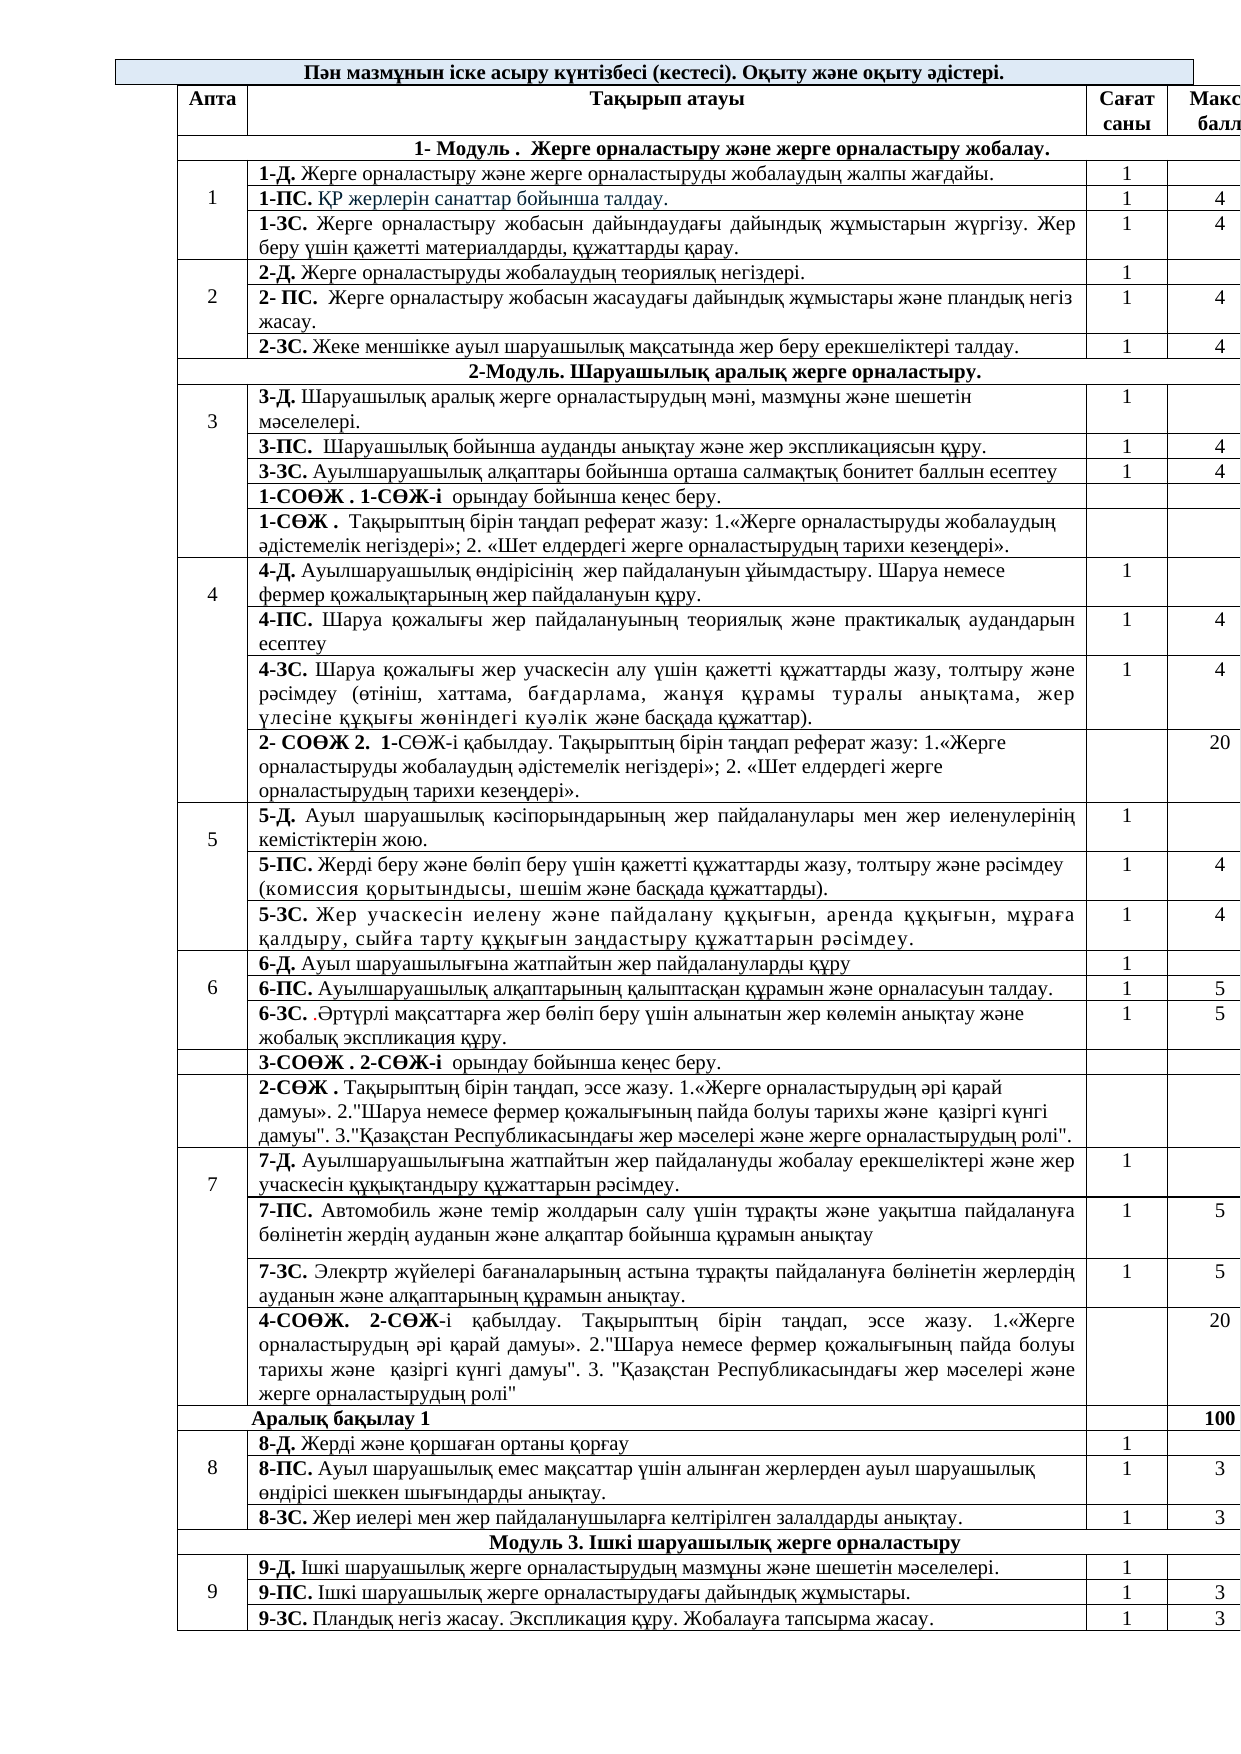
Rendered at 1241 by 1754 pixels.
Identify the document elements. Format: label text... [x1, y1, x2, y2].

table_cell 4 [1168, 459, 1240, 483]
table_cell 1 [1087, 1505, 1167, 1529]
table_cell 1 [1087, 901, 1167, 949]
table_cell 4 [178, 558, 247, 802]
table_cell 9 [178, 1555, 247, 1629]
table_cell 5 [1168, 1001, 1240, 1049]
table_cell [1087, 484, 1167, 508]
table_cell 1 [1087, 1456, 1167, 1504]
table_cell [1168, 1075, 1240, 1147]
table_cell [1168, 385, 1240, 433]
table_cell [1168, 803, 1240, 851]
table_header Тақырып атауы [248, 86, 1086, 134]
table_cell 1 [1087, 656, 1167, 729]
table_cell 3 [1168, 1505, 1240, 1529]
table_cell 1 [1087, 976, 1167, 1000]
table_cell [1168, 509, 1240, 557]
table_cell [1168, 1555, 1240, 1579]
table_cell 9-Д. Ішкі шаруашылық жерге орналастырудың мазмұны және шешетін мәселелері. [248, 1555, 1086, 1579]
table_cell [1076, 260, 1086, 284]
table_header Апта [178, 86, 247, 134]
table_cell 5 [1168, 1198, 1240, 1258]
table_cell 4 [1168, 186, 1240, 210]
table_cell [1168, 161, 1240, 185]
table_cell 1 [1087, 1148, 1167, 1196]
table_cell 1 [1087, 434, 1167, 458]
table_cell 20 [1168, 730, 1240, 802]
table_cell 7 [178, 1148, 247, 1404]
table_cell [1087, 1308, 1167, 1404]
table_cell 1 [1087, 607, 1167, 655]
table_cell [1168, 260, 1240, 284]
table_cell 6-ПС. Ауылшаруашылық алқаптарының қалыптасқан құрамын және орналасуын талдау. [248, 976, 1086, 1000]
table_cell 7-ЗС. Элекртр жүйелері бағаналарының астына тұрақты пайдалануға бөлінетін жерлердің ауданын және алқаптарының құрамын анықтау. [248, 1259, 1086, 1307]
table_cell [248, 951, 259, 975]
table_cell [178, 1050, 247, 1074]
table_cell 4 [1168, 285, 1240, 333]
table_cell 9-ЗС. Пландық негіз жасау. Экспликация құру. Жобалауға тапсырма жасау. [248, 1605, 1086, 1629]
table_cell 20 [1168, 1308, 1240, 1404]
table_cell 2- ПС. Жерге орналастыру жобасын жасаудағы дайындық жұмыстары және пландық негіз жасау. [248, 285, 1086, 333]
table_cell 5-ЗС. Жер учаскесін иелену және пайдалану құқығын, аренда құқығын, мұраға қалдыру, сыйға тарту құқығын заңдастыру құжаттарын рәсімдеу. [248, 901, 1086, 949]
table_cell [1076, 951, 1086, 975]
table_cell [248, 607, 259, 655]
table_cell 1 [1087, 385, 1167, 433]
table_cell 1 [1087, 803, 1167, 851]
table_cell 1 [1087, 211, 1167, 259]
table_cell [1087, 1075, 1167, 1147]
table_cell 8-ПС. Ауыл шаруашылық емес мақсаттар үшін алынған жерлерден ауыл шаруашылық өндірісі шеккен шығындарды анықтау. [248, 1456, 1086, 1504]
table_cell 1 [1087, 1555, 1167, 1579]
table_cell 3 [178, 385, 247, 557]
table_cell 3-ПС. Шаруашылық бойынша ауданды анықтау және жер экспликациясын құру. [248, 434, 1086, 458]
table_cell 2 [178, 260, 247, 358]
table_cell 1 [1087, 1001, 1167, 1049]
table_cell [1087, 509, 1167, 557]
table_cell 1-СӨЖ . Тақырыптың бірін таңдап реферат жазу: 1.«Жерге орналастыруды жобалаудың әдістемелік негіздері»; 2. «Шет елдердегі жерге орналастырудың тарихи кезеңдері». [248, 509, 1086, 557]
table_cell 1 [1087, 260, 1167, 284]
table_cell 1 [1087, 1580, 1167, 1604]
table_cell 4 [1168, 901, 1240, 949]
table_cell 1 [1087, 1198, 1167, 1258]
table_cell [1168, 484, 1240, 508]
table_cell 4 [1168, 852, 1240, 900]
table_cell 100 [1168, 1406, 1240, 1430]
table_cell [1087, 730, 1167, 802]
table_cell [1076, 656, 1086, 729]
table_cell 1 [1087, 1431, 1167, 1455]
table_cell 5 [1168, 976, 1240, 1000]
table_cell [178, 1075, 247, 1147]
table_cell 4 [1168, 607, 1240, 655]
table_cell 5-ПС. Жерді беру және бөліп беру үшін қажетті құжаттарды жазу, толтыру және рәсімдеу (комиссия қорытындысы, шешім және басқада құжаттарды). [248, 852, 1086, 900]
table_cell 1 [1087, 951, 1167, 975]
table_cell 1 [1087, 1605, 1167, 1629]
table_cell 1 [1087, 285, 1167, 333]
table_cell 2-ЗС. Жеке меншікке ауыл шаруашылық мақсатында жер беру ерекшеліктері талдау. [248, 334, 1086, 358]
table_cell 8-ЗС. Жер иелері мен жер пайдаланушыларға келтірілген залалдарды анықтау. [248, 1505, 1086, 1529]
table_cell 1 [1087, 852, 1167, 900]
table_cell 3 [1168, 1580, 1240, 1604]
table_cell 1 [1087, 334, 1167, 358]
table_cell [116, 60, 1193, 84]
table_cell 1 [1087, 459, 1167, 483]
table_cell Аралық бақылау 1 [178, 1406, 1086, 1430]
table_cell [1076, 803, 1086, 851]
table_cell 5 [1168, 1259, 1240, 1307]
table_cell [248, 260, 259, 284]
table_cell 5 [178, 803, 247, 949]
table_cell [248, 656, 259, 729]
table_cell [1168, 1050, 1240, 1074]
table_cell [1087, 1050, 1167, 1074]
table_cell 2-СӨЖ . Тақырыптың бірін таңдап, эссе жазу. 1.«Жерге орналастырудың әрі қарай дамуы». 2."Шаруа немесе фермер қожалығының пайда болуы тарихы және қазіргі күнгі дамуы". 3."Қазақстан Республикасындағы жер мәселері және жерге орналастырудың ролі". [248, 1075, 1086, 1147]
table_cell 4 [1168, 434, 1240, 458]
table_cell 3-Д. Шаруашылық аралық жерге орналастырудың мәні, мазмұны және шешетін мәселелері. [248, 385, 1086, 433]
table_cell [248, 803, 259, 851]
table_cell 4 [1168, 211, 1240, 259]
table_cell 8-Д. Жерді және қоршаған ортаны қорғау [248, 1431, 1086, 1455]
table_cell 3-ЗС. Ауылшаруашылық алқаптары бойынша орташа салмақтық бонитет баллын есептеу [248, 459, 1086, 483]
table_cell 4 [1168, 656, 1240, 729]
table_cell 3 [1168, 1456, 1240, 1504]
table_cell 6 [178, 951, 247, 1049]
table_cell [1168, 558, 1240, 606]
table_cell 1 [1087, 1259, 1167, 1307]
table_cell 1 [178, 161, 247, 259]
table_cell [1168, 1148, 1240, 1196]
table_header Макс. балл [1168, 86, 1240, 134]
table_cell 1 [1087, 558, 1167, 606]
table_cell СОӨЖ 2. 1-СӨЖ-і қабылдау. Тақырыптың бірін таңдап реферат жазу: 1.«Жерге орналастыруды жобалаудың әдістемелік негіздері»; 2. «Шет елдердегі жерге орналастырудың тарихи кезеңдері». [248, 730, 1086, 802]
table_cell 6-ЗС. .Әртүрлі мақсаттарға жер бөліп беру үшін алынатын жер көлемін анықтау және жобалық экспликация құру. [248, 1001, 1086, 1049]
table_cell Модуль 3. Ішкі шаруашылық жерге орналастыру [178, 1530, 1240, 1554]
table_header Сағат саны [1087, 86, 1167, 134]
table_cell 1 [1087, 186, 1167, 210]
table_cell 2-Модуль. Шаруашылық аралық жерге орналастыру. [178, 359, 1240, 383]
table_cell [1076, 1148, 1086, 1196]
table_cell [1168, 951, 1240, 975]
table_cell 9-ПС. Ішкі шаруашылық жерге орналастырудағы дайындық жұмыстары. [248, 1580, 1086, 1604]
table_cell 4 [1168, 334, 1240, 358]
table_cell 1 [1087, 161, 1167, 185]
table_cell 1-СОӨЖ . 1-СӨЖ-і орындау бойынша кеңес беру. [248, 484, 1086, 508]
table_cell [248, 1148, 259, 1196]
table_cell 1-Д. Жерге орналастыру және жерге орналастыруды жобалаудың жалпы жағдайы. [248, 161, 1086, 185]
table_cell 3-СОӨЖ . 2-СӨЖ-і орындау бойынша кеңес беру. [248, 1050, 1086, 1074]
table_cell 4-СОӨЖ. 2-СӨЖ-і қабылдау. Тақырыптың бірін таңдап, эссе жазу. 1.«Жерге орналастырудың әрі қарай дамуы». 2."Шаруа немесе фермер қожалығының пайда болуы тарихы және қазіргі күнгі дамуы". 3. "Қазақстан Республикасындағы жер мәселері және жерге орналастырудың ролі" [248, 1308, 1086, 1404]
table_cell [1168, 1431, 1240, 1455]
table_cell 8 [178, 1431, 247, 1529]
table_cell 7-ПС. Автомобиль және темір жолдарын салу үшін тұрақты және уақытша пайдалануға бөлінетін жердің ауданын және алқаптар бойынша құрамын анықтау [248, 1198, 1086, 1258]
table_cell 4-Д. Ауылшаруашылық өндірісінің жер пайдалануын ұйымдастыру. Шаруа немесе фермер қожалықтарының жер пайдалануын құру. [248, 558, 1086, 606]
table_cell 3 [1168, 1605, 1240, 1629]
table_cell [1087, 1406, 1167, 1430]
table_cell 1-ЗС. Жерге орналастыру жобасын дайындаудағы дайындық жұмыстарын жүргізу. Жер беру үшін қажетті материалдарды, құжаттарды қарау. [248, 211, 1086, 259]
table_cell 1-ПС. ҚР жерлерін санаттар бойынша талдау. [248, 186, 1086, 210]
table_cell Модуль . Жерге орналастыру және жерге орналастыру жобалау. [178, 136, 1240, 159]
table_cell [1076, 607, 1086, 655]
